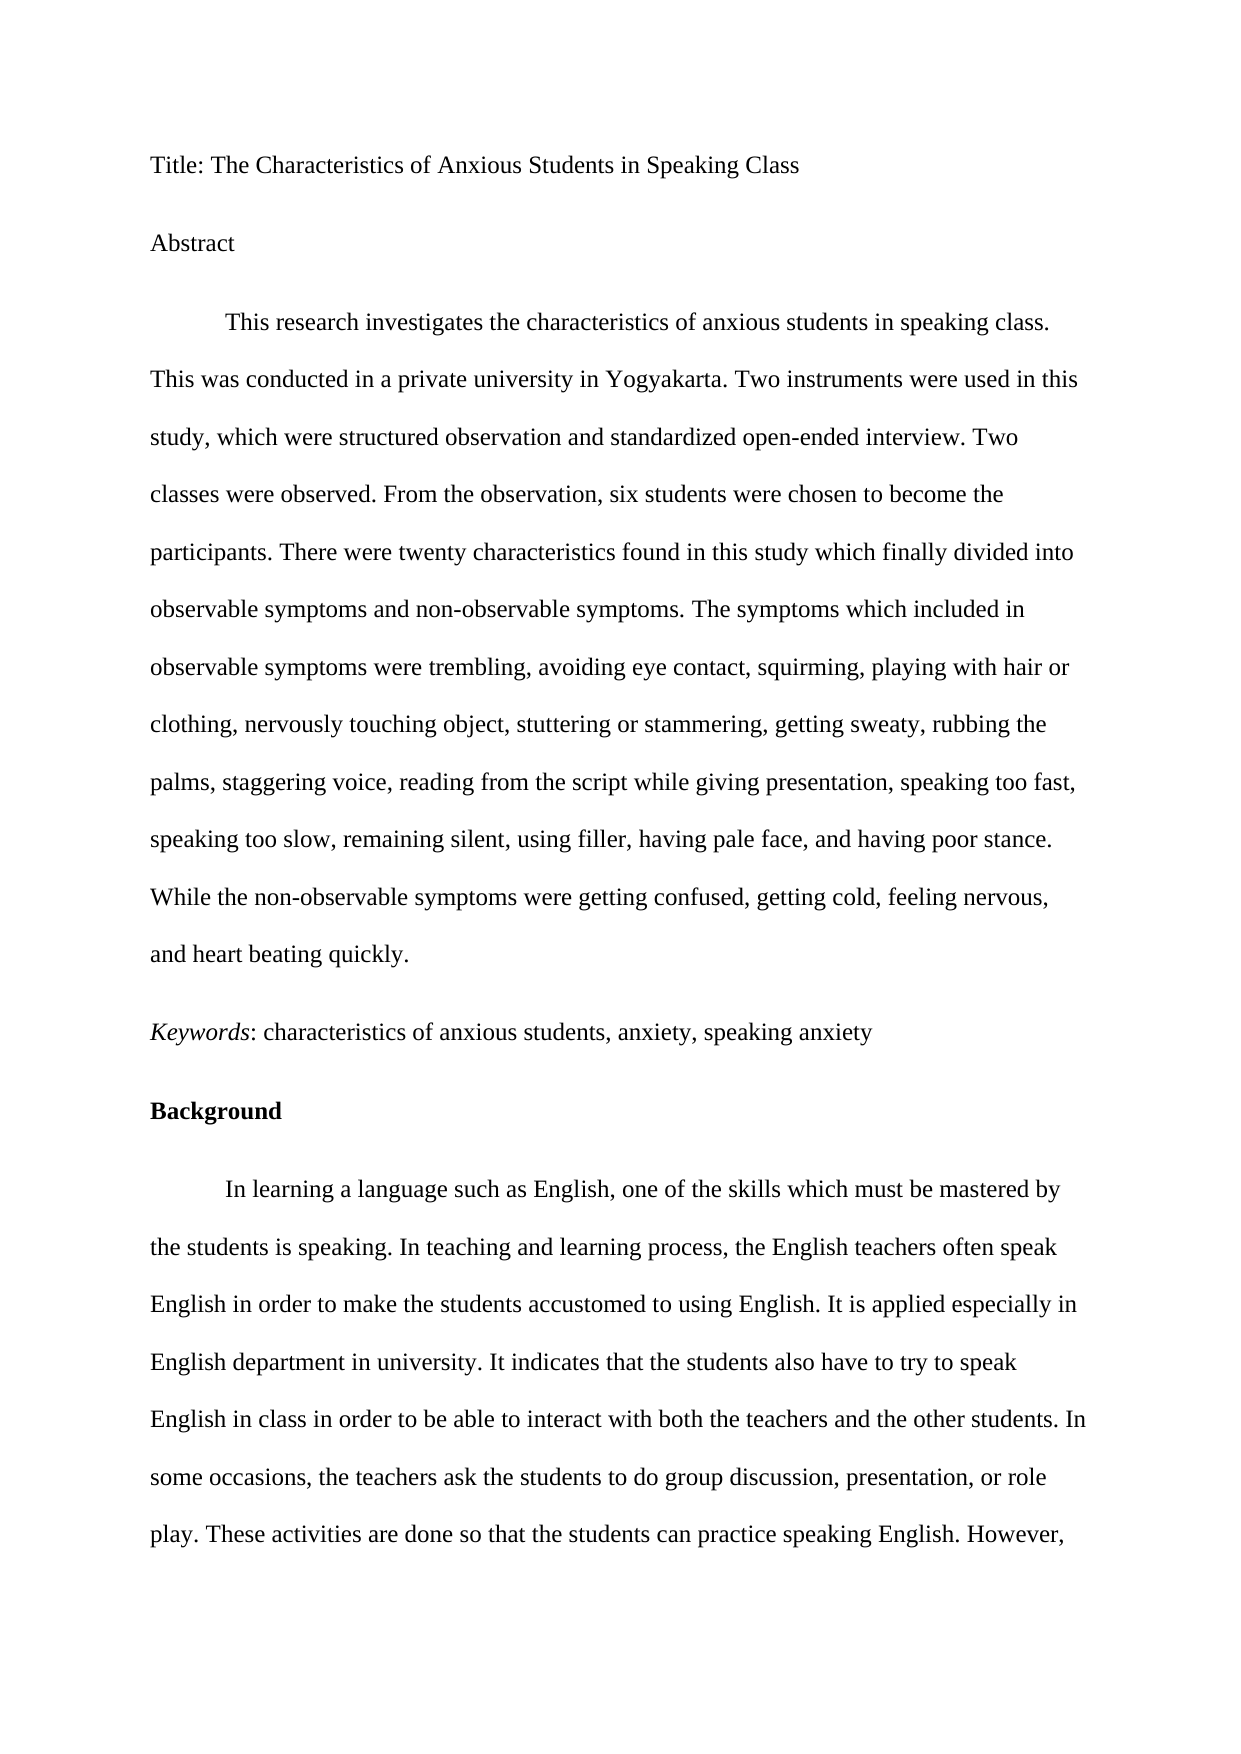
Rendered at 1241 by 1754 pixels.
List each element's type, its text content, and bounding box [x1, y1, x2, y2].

text Abstract [150, 228, 1090, 257]
text This research investigates the characteristics of anxious students in speaking class. This was conducted in a private university in Yogyakarta. Two instruments were used in this study, which were structured observation and standardized open-ended interview. Two classes were observed. From the observation, six students were chosen to become the participants. There were twenty characteristics found in this study which finally divided into observable symptoms and non-observable symptoms. The symptoms which included in observable symptoms were trembling, avoiding eye contact, squirming, playing with hair or clothing, nervously touching object, stuttering or stammering, getting sweaty, rubbing the palms, staggering voice, reading from the script while giving presentation, speaking too fast, speaking too slow, remaining silent, using filler, having pale face, and having poor stance. While the non-observable symptoms were getting confused, getting cold, feeling nervous, and heart beating quickly. [150, 307, 1090, 968]
text Background [150, 1096, 1090, 1124]
text Keywords: characteristics of anxious students, anxiety, speaking anxiety [150, 1017, 1090, 1046]
text Title: The Characteristics of Anxious Students in Speaking Class [150, 150, 1090, 179]
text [150, 1174, 1090, 1548]
